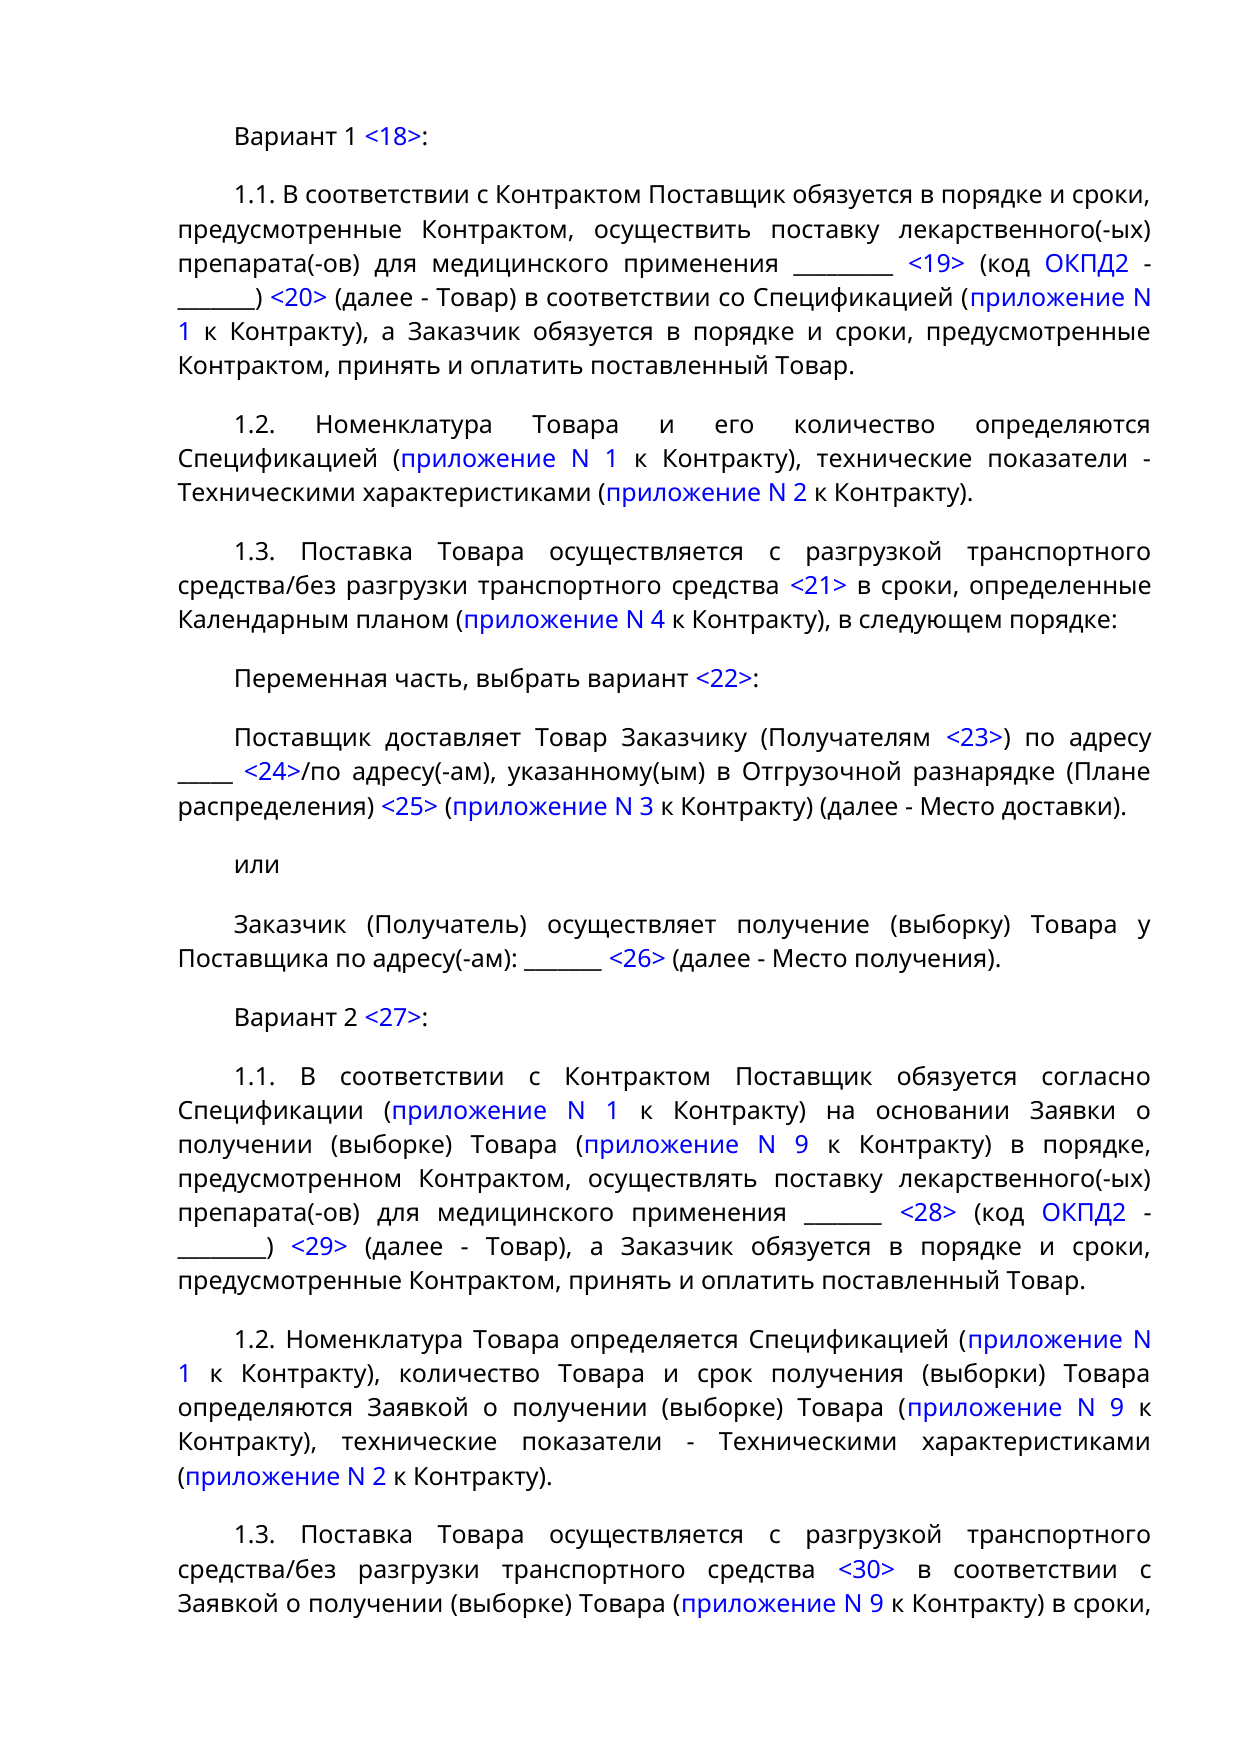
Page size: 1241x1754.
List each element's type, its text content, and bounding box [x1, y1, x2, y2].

text 1.1. В соответствии с Контрактом Поставщик обязуется в порядке и сроки, предусмотренные Контрактом, осуществить поставку лекарственного(-ых) препарата(-ов) для медицинского применения _________ <19> (код ОКПД2 - _______) <20> (далее - Товар) в соответствии со Спецификацией (приложение N 1 к Контракту), а Заказчик обязуется в порядке и сроки, предусмотренные Контрактом, принять и оплатить поставленный Товар. [177, 177, 1152, 382]
text Поставщик доставляет Товар Заказчику (Получателям <23>) по адресу _____ <24>/по адресу(-ам), указанному(ым) в Отгрузочной разнарядке (Плане распределения) <25> (приложение N 3 к Контракту) (далее - Место доставки). [177, 720, 1152, 822]
text Вариант 1 <18>: [177, 118, 1152, 152]
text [177, 1517, 1152, 1619]
text или [177, 847, 1152, 881]
text Вариант 2 <27>: [177, 999, 1152, 1033]
text 1.2. Номенклатура Товара и его количество определяются Спецификацией (приложение N 1 к Контракту), технические показатели - Техническими характеристиками (приложение N 2 к Контракту). [177, 407, 1152, 509]
text Заказчик (Получатель) осуществляет получение (выборку) Товара у Поставщика по адресу(-ам): _______ <26> (далее - Место получения). [177, 906, 1152, 974]
text Переменная часть, выбрать вариант <22>: [177, 661, 1152, 695]
text 1.1. В соответствии с Контрактом Поставщик обязуется согласно Спецификации (приложение N 1 к Контракту) на основании Заявки о получении (выборке) Товара (приложение N 9 к Контракту) в порядке, предусмотренном Контрактом, осуществлять поставку лекарственного(-ых) препарата(-ов) для медицинского применения _______ <28> (код ОКПД2 - ________) <29> (далее - Товар), а Заказчик обязуется в порядке и сроки, предусмотренные Контрактом, принять и оплатить поставленный Товар. [177, 1058, 1152, 1297]
text 1.3. Поставка Товара осуществляется с разгрузкой транспортного средства/без разгрузки транспортного средства <21> в сроки, определенные Календарным планом (приложение N 4 к Контракту), в следующем порядке: [177, 534, 1152, 636]
text 1.2. Номенклатура Товара определяется Спецификацией (приложение N 1 к Контракту), количество Товара и срок получения (выборки) Товара определяются Заявкой о получении (выборке) Товара (приложение N 9 к Контракту), технические показатели - Техническими характеристиками (приложение N 2 к Контракту). [177, 1322, 1152, 1492]
